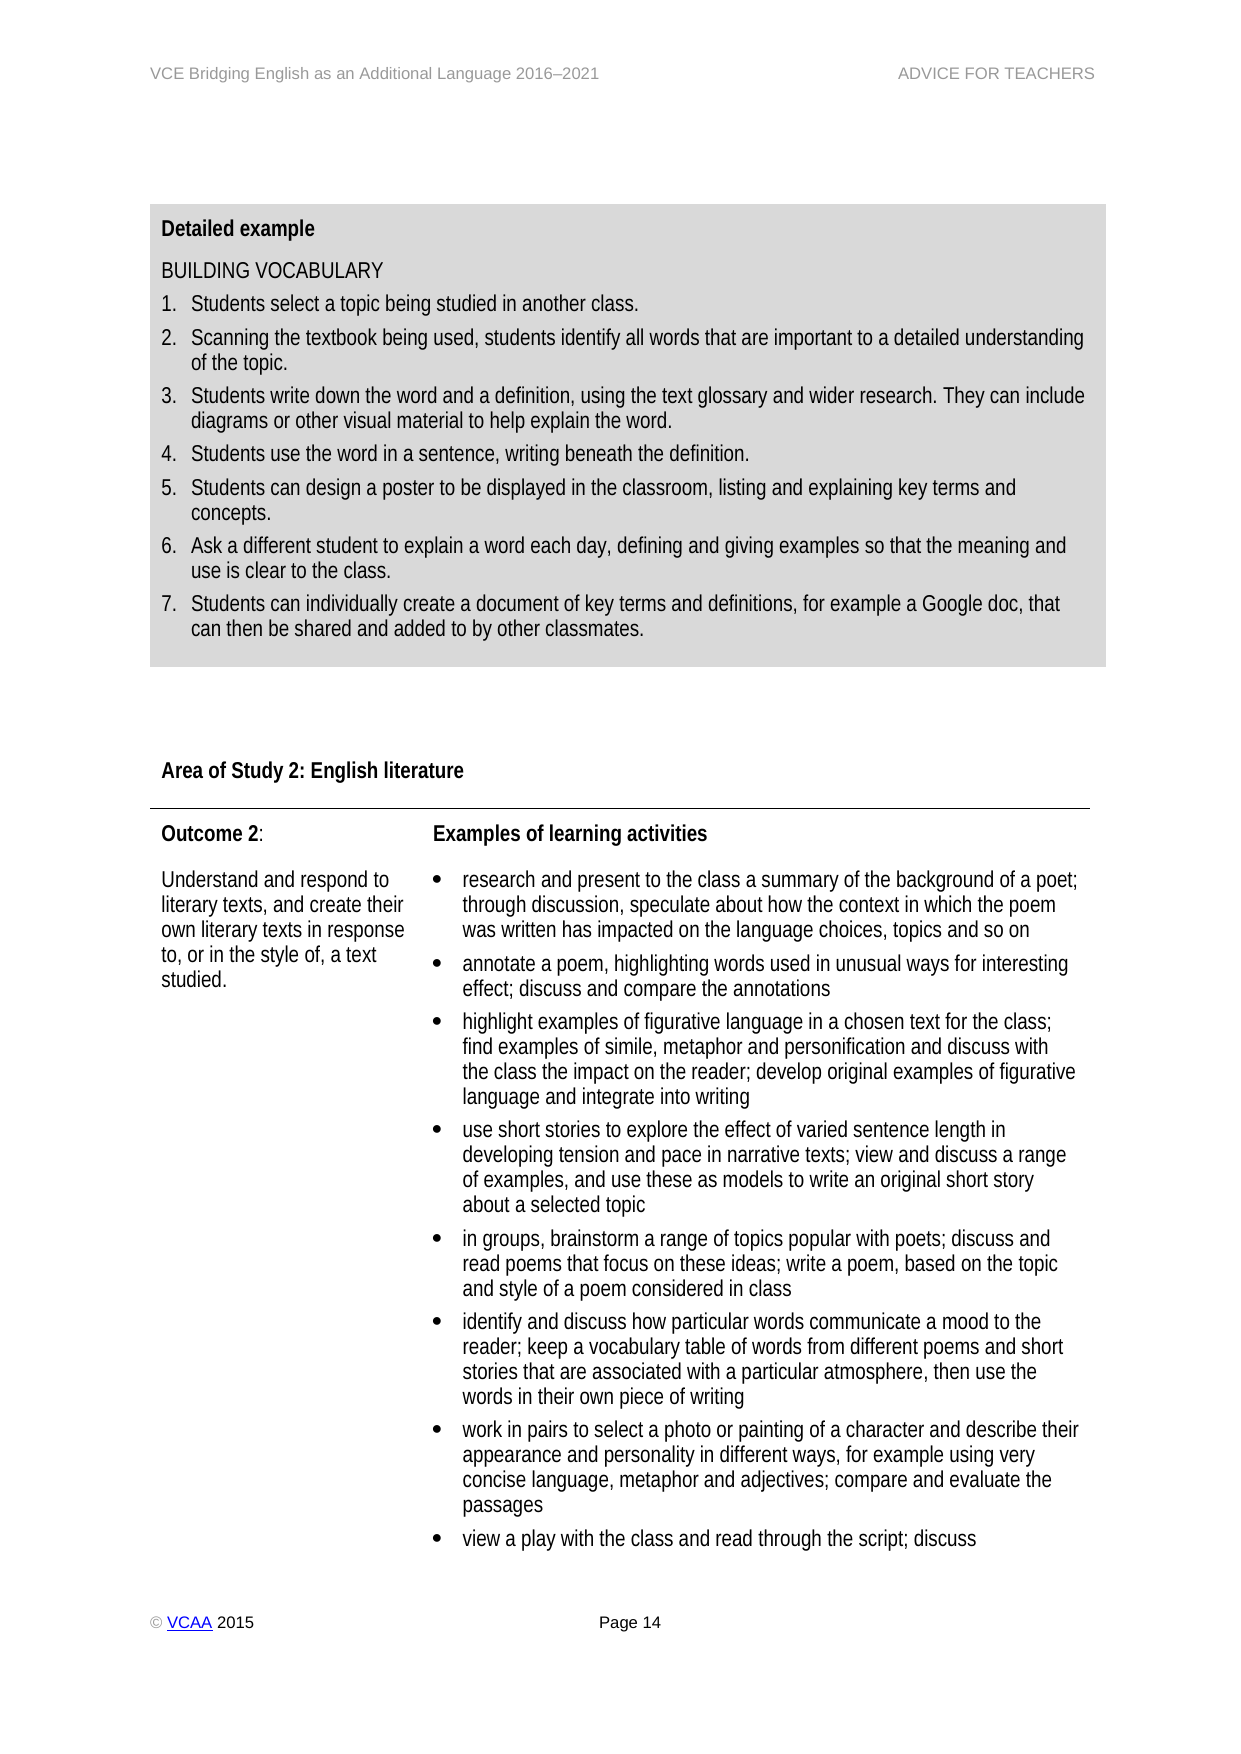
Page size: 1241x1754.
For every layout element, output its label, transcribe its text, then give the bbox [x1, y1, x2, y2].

table_header Detailed example [150, 204, 1106, 250]
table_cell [150, 859, 422, 1551]
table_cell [422, 859, 1090, 1551]
table_cell Outcome 2: [150, 809, 422, 859]
table_cell BUILDING VOCABULARY 1. Students select a topic being studied in another class. 2. Scanning the textbook being used, students identify all words that are important to a detailed understanding of the topic. 3. Students write down the word and a definition, using the text glossary and wider research. They can include diagrams or other visual material to help explain the word. 4. Students use the word in a sentence, writing beneath the definition. 5. Students can design a poster to be displayed in the classroom, listing and explaining key terms and concepts. 6. Ask a different student to explain a word each day, defining and giving examples so that the meaning and use is clear to the class. 7. Students can individually create a document of key terms and definitions, for example a Google doc, that can then be shared and added to by other classmates. [150, 250, 1106, 667]
table_header Area of Study 2: English literature [150, 721, 1090, 808]
table_cell Examples of learning activities [422, 809, 1090, 859]
